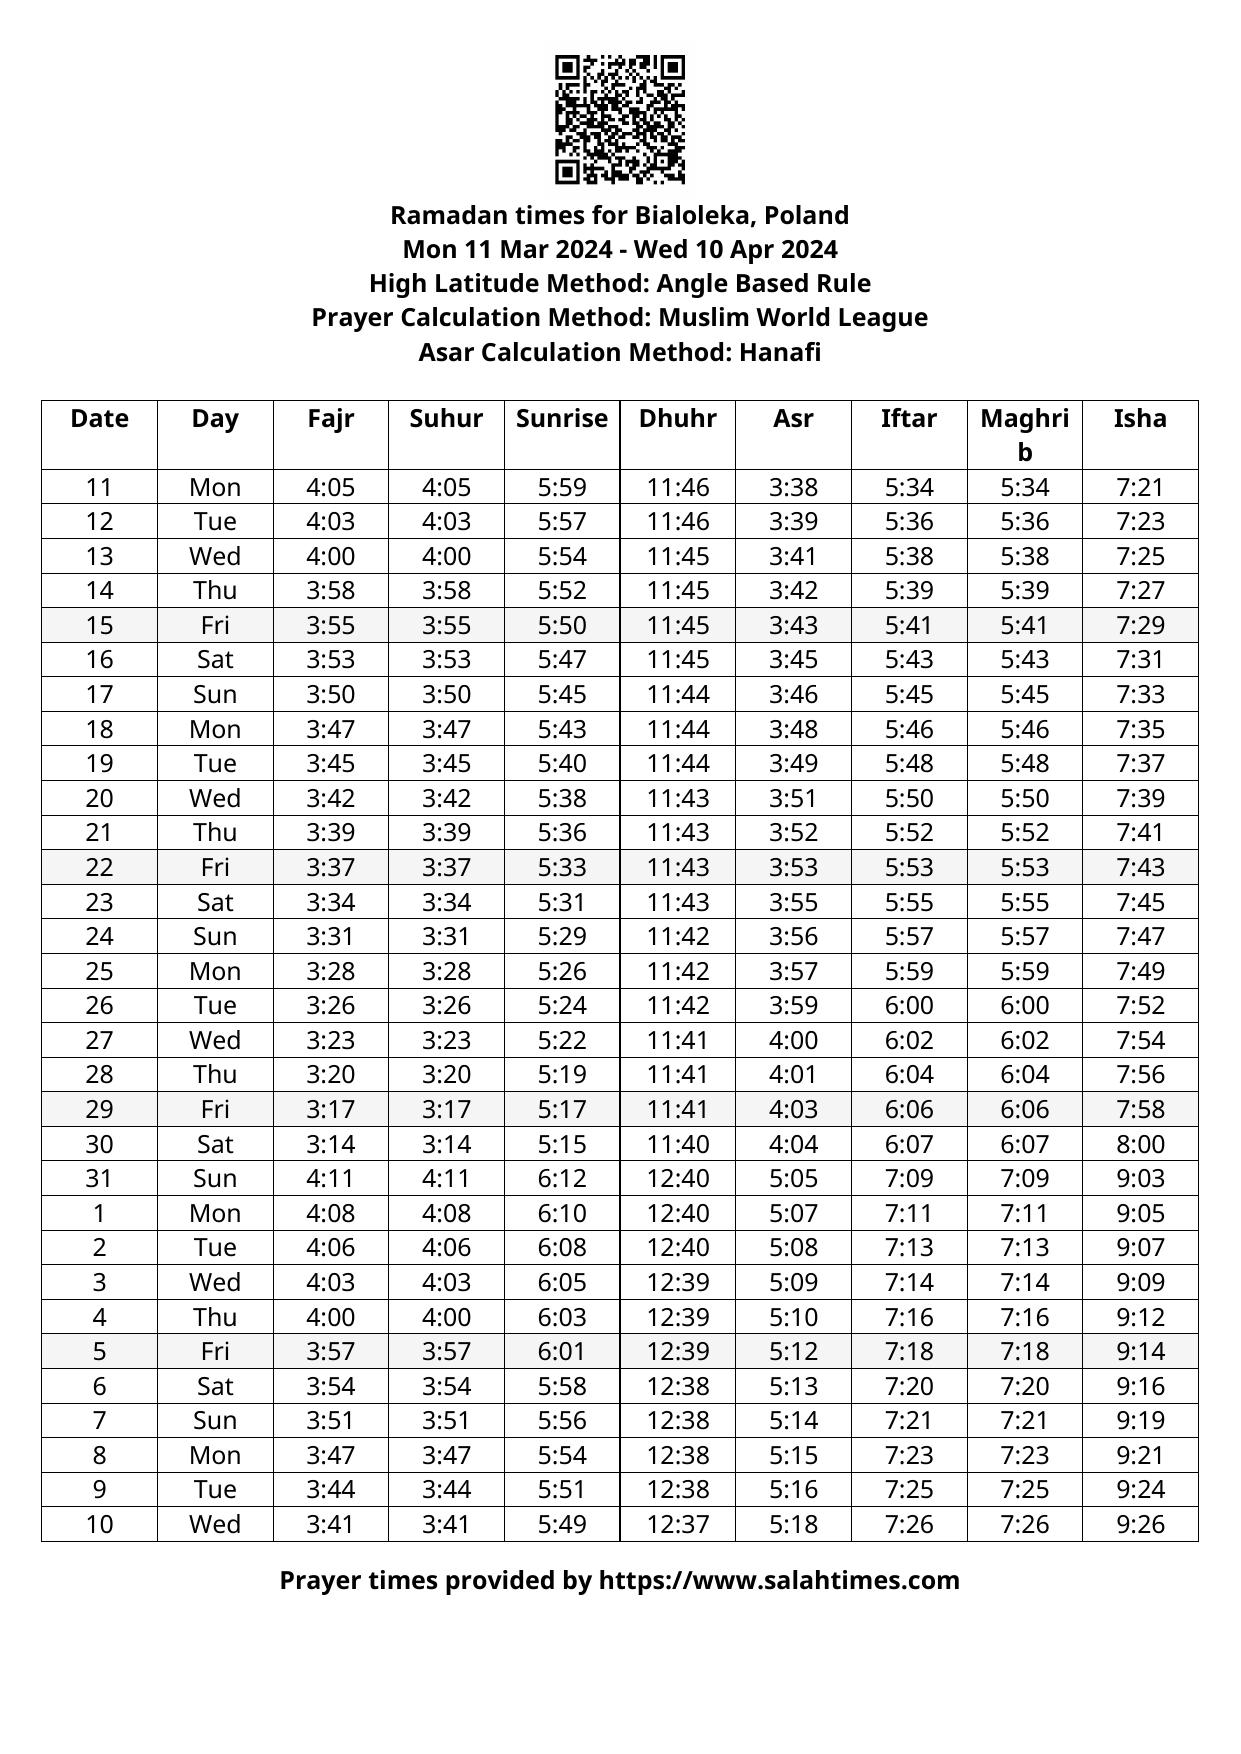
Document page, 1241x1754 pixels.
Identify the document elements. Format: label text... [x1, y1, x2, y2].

table_header Asr [736, 401, 851, 469]
table_cell 20 [42, 781, 157, 814]
table_cell 3:55 [389, 608, 504, 642]
table_cell 5:41 [852, 608, 967, 642]
table_cell 4:08 [274, 1196, 388, 1229]
table_cell 5:59 [852, 954, 967, 987]
table_cell 12:39 [621, 1300, 735, 1333]
table_cell 7:29 [1083, 608, 1198, 642]
table_cell 9:19 [1083, 1404, 1198, 1437]
table_cell 6:02 [852, 1023, 967, 1057]
table_cell 5:51 [505, 1473, 619, 1506]
table_cell Tue [158, 1231, 273, 1264]
table_cell 6:00 [852, 989, 967, 1022]
table_cell 8 [42, 1438, 157, 1472]
table_cell 5:53 [852, 850, 967, 884]
table_cell 11 [42, 470, 157, 503]
table_cell 12:40 [621, 1161, 735, 1195]
table_cell 3:23 [274, 1023, 388, 1057]
table_cell 3:37 [389, 850, 504, 884]
table_cell 3:44 [389, 1473, 504, 1506]
table_cell 5:36 [505, 816, 619, 849]
table_cell 5:59 [968, 954, 1082, 987]
table_cell 7:49 [1083, 954, 1198, 987]
table_cell 5:15 [505, 1127, 619, 1160]
table_cell 9 [42, 1473, 157, 1506]
table_cell 5 [42, 1334, 157, 1368]
table_cell Fri [158, 608, 273, 642]
table_cell 6:01 [505, 1334, 619, 1368]
table_cell 3:57 [389, 1334, 504, 1368]
table_cell 11:44 [621, 746, 735, 780]
table_cell Thu [158, 816, 273, 849]
table_cell 6:04 [852, 1058, 967, 1091]
table_cell 7:20 [968, 1369, 1082, 1402]
table_cell 4:03 [274, 1265, 388, 1299]
table_cell 11:42 [621, 989, 735, 1022]
table_cell 3:14 [389, 1127, 504, 1160]
table_cell 7:23 [852, 1438, 967, 1472]
table_cell 4:03 [389, 504, 504, 538]
table_cell 3:14 [274, 1127, 388, 1160]
text Prayer times provided by https://www.salahtimes.com [42, 1563, 1198, 1597]
table_cell 4:03 [736, 1092, 851, 1126]
table_cell 3 [42, 1265, 157, 1299]
table_cell 4:00 [736, 1023, 851, 1057]
table_cell 11:46 [621, 470, 735, 503]
table_cell 5:29 [505, 919, 619, 953]
table_cell 4:11 [274, 1161, 388, 1195]
table_header Sunrise [505, 401, 619, 469]
table_cell 5:08 [736, 1231, 851, 1264]
table_cell 3:51 [389, 1404, 504, 1437]
table_cell Wed [158, 1265, 273, 1299]
table_cell 5:45 [852, 677, 967, 711]
table_cell 3:46 [736, 677, 851, 711]
table_cell 3:53 [389, 643, 504, 676]
table_cell 3:50 [389, 677, 504, 711]
table_cell 7:39 [1083, 781, 1198, 814]
table_cell Mon [158, 712, 273, 745]
table_cell 7:43 [1083, 850, 1198, 884]
table_cell 31 [42, 1161, 157, 1195]
table_cell 3:43 [736, 608, 851, 642]
table_header Suhur [389, 401, 504, 469]
table_cell Sun [158, 1404, 273, 1437]
table_cell 11:43 [621, 781, 735, 814]
table_cell 9:03 [1083, 1161, 1198, 1195]
table_cell 3:51 [274, 1404, 388, 1437]
table_cell 25 [42, 954, 157, 987]
table_cell Wed [158, 1023, 273, 1057]
table_cell 7 [42, 1404, 157, 1437]
table_cell 5:17 [505, 1092, 619, 1126]
table_cell 3:28 [274, 954, 388, 987]
table_cell Sun [158, 1161, 273, 1195]
table_cell 5:22 [505, 1023, 619, 1057]
table_cell 5:33 [505, 850, 619, 884]
table_cell 7:37 [1083, 746, 1198, 780]
table_cell 7:26 [968, 1507, 1082, 1541]
table_cell 4:00 [389, 539, 504, 572]
table_cell 5:07 [736, 1196, 851, 1229]
table_cell 6:04 [968, 1058, 1082, 1091]
table_cell 7:25 [1083, 539, 1198, 572]
table_cell 3:17 [274, 1092, 388, 1126]
table_cell 3:31 [274, 919, 388, 953]
table_cell 3:55 [274, 608, 388, 642]
table_cell 5:52 [852, 816, 967, 849]
table_cell 12:40 [621, 1231, 735, 1264]
table_cell 7:23 [1083, 504, 1198, 538]
table_cell 12:39 [621, 1334, 735, 1368]
table_cell 5:18 [736, 1507, 851, 1541]
table_cell 7:16 [852, 1300, 967, 1333]
table_cell 3:48 [736, 712, 851, 745]
table_cell 5:46 [968, 712, 1082, 745]
table_cell 3:42 [736, 574, 851, 607]
table_cell 5:43 [505, 712, 619, 745]
text Ramadan times for Bialoleka, Poland [42, 198, 1198, 232]
table_cell 3:54 [274, 1369, 388, 1402]
text Mon 11 Mar 2024 - Wed 10 Apr 2024 [42, 232, 1198, 266]
table_cell 5:05 [736, 1161, 851, 1195]
table_cell 29 [42, 1092, 157, 1126]
table_cell 3:50 [274, 677, 388, 711]
table_cell Sat [158, 1127, 273, 1160]
table_cell 12:40 [621, 1196, 735, 1229]
table_cell 3:41 [274, 1507, 388, 1541]
table_cell Mon [158, 1196, 273, 1229]
table_cell 4:00 [274, 1300, 388, 1333]
table_cell 5:43 [852, 643, 967, 676]
text Prayer Calculation Method: Muslim World League [42, 300, 1198, 334]
table_cell 9:26 [1083, 1507, 1198, 1541]
table_cell 9:14 [1083, 1334, 1198, 1368]
table_cell 7:21 [968, 1404, 1082, 1437]
table_cell 7:27 [1083, 574, 1198, 607]
table_cell 5:50 [852, 781, 967, 814]
table_cell 28 [42, 1058, 157, 1091]
table_cell 5:31 [505, 885, 619, 918]
table_cell 6:02 [968, 1023, 1082, 1057]
table_cell 7:20 [852, 1369, 967, 1402]
table_cell 7:33 [1083, 677, 1198, 711]
table_cell 26 [42, 989, 157, 1022]
table_cell 7:23 [968, 1438, 1082, 1472]
table_cell 5:39 [968, 574, 1082, 607]
table_cell Fri [158, 850, 273, 884]
table_cell 6:06 [852, 1092, 967, 1126]
table_cell 5:13 [736, 1369, 851, 1402]
table_cell 2 [42, 1231, 157, 1264]
table_cell 7:35 [1083, 712, 1198, 745]
text Asar Calculation Method: Hanafi [42, 334, 1198, 368]
table_cell 5:56 [505, 1404, 619, 1437]
table_cell 9:07 [1083, 1231, 1198, 1264]
table_cell 4:00 [389, 1300, 504, 1333]
table_cell 5:55 [968, 885, 1082, 918]
table_cell Mon [158, 954, 273, 987]
table_cell 11:40 [621, 1127, 735, 1160]
table_cell 5:49 [505, 1507, 619, 1541]
table_cell 3:55 [736, 885, 851, 918]
table_cell 3:39 [736, 504, 851, 538]
table_cell 9:16 [1083, 1369, 1198, 1402]
table_cell 5:54 [505, 539, 619, 572]
table_cell 11:45 [621, 574, 735, 607]
table_cell 4 [42, 1300, 157, 1333]
table_cell 7:56 [1083, 1058, 1198, 1091]
table_cell 3:34 [389, 885, 504, 918]
table_cell 5:52 [968, 816, 1082, 849]
table_cell 5:57 [505, 504, 619, 538]
table_cell 5:38 [505, 781, 619, 814]
table_cell 3:58 [274, 574, 388, 607]
table_cell 5:14 [736, 1404, 851, 1437]
table_cell 6:07 [852, 1127, 967, 1160]
table_cell 11:41 [621, 1058, 735, 1091]
table_cell 5:45 [968, 677, 1082, 711]
table_cell 6:12 [505, 1161, 619, 1195]
table_cell 5:50 [505, 608, 619, 642]
table_cell 11:45 [621, 608, 735, 642]
table_cell 7:18 [852, 1334, 967, 1368]
table_cell 6:05 [505, 1265, 619, 1299]
table_cell 5:53 [968, 850, 1082, 884]
table_cell 7:25 [968, 1473, 1082, 1506]
table_cell 9:09 [1083, 1265, 1198, 1299]
table_cell 11:43 [621, 885, 735, 918]
table_cell 3:44 [274, 1473, 388, 1506]
table_cell Sun [158, 677, 273, 711]
table_cell 5:38 [968, 539, 1082, 572]
table_cell 3:20 [274, 1058, 388, 1091]
table_cell 7:11 [968, 1196, 1082, 1229]
table_cell 3:51 [736, 781, 851, 814]
table_cell 5:50 [968, 781, 1082, 814]
table_cell 12:38 [621, 1369, 735, 1402]
table_cell 4:01 [736, 1058, 851, 1091]
table_cell 21 [42, 816, 157, 849]
table_cell 7:11 [852, 1196, 967, 1229]
table_cell Thu [158, 1058, 273, 1091]
table_cell 3:41 [736, 539, 851, 572]
table_cell 3:45 [274, 746, 388, 780]
table_cell 3:49 [736, 746, 851, 780]
table_cell 6:07 [968, 1127, 1082, 1160]
table_cell 16 [42, 643, 157, 676]
table_cell 7:54 [1083, 1023, 1198, 1057]
table_cell 3:39 [274, 816, 388, 849]
table_cell 7:21 [852, 1404, 967, 1437]
table_cell 3:20 [389, 1058, 504, 1091]
table_cell 5:34 [968, 470, 1082, 503]
table_cell 3:26 [274, 989, 388, 1022]
table_cell 27 [42, 1023, 157, 1057]
table_cell Mon [158, 470, 273, 503]
table_cell 3:42 [389, 781, 504, 814]
table_cell 4:08 [389, 1196, 504, 1229]
table_cell 4:06 [274, 1231, 388, 1264]
table_cell 30 [42, 1127, 157, 1160]
table_cell 12:38 [621, 1438, 735, 1472]
table_cell 3:41 [389, 1507, 504, 1541]
table_cell 5:55 [852, 885, 967, 918]
table_cell 13 [42, 539, 157, 572]
table_cell 5:12 [736, 1334, 851, 1368]
table_cell 7:58 [1083, 1092, 1198, 1126]
table_cell 3:53 [274, 643, 388, 676]
table_cell 7:45 [1083, 885, 1198, 918]
table_cell 11:44 [621, 712, 735, 745]
table_cell Tue [158, 504, 273, 538]
table_cell 5:48 [968, 746, 1082, 780]
table_cell 11:46 [621, 504, 735, 538]
table_cell 3:47 [274, 1438, 388, 1472]
table_cell 7:31 [1083, 643, 1198, 676]
table_cell 5:34 [852, 470, 967, 503]
table_cell 5:16 [736, 1473, 851, 1506]
table_cell Sat [158, 1369, 273, 1402]
table_cell 6:08 [505, 1231, 619, 1264]
table_cell 3:54 [389, 1369, 504, 1402]
table_cell 7:16 [968, 1300, 1082, 1333]
table_cell Sat [158, 643, 273, 676]
table_header Iftar [852, 401, 967, 469]
table_cell 22 [42, 850, 157, 884]
table_cell 3:57 [274, 1334, 388, 1368]
table_cell 17 [42, 677, 157, 711]
table_cell Sun [158, 919, 273, 953]
table_cell 4:00 [274, 539, 388, 572]
table_cell 11:42 [621, 919, 735, 953]
table_cell 3:45 [389, 746, 504, 780]
table_cell Tue [158, 746, 273, 780]
table_cell 5:36 [852, 504, 967, 538]
table_header Maghrib [968, 401, 1082, 469]
table_cell 5:41 [968, 608, 1082, 642]
table_cell 4:03 [274, 504, 388, 538]
table_cell 23 [42, 885, 157, 918]
table_cell Fri [158, 1092, 273, 1126]
table_cell 5:43 [968, 643, 1082, 676]
table_cell 11:42 [621, 954, 735, 987]
table_cell 11:43 [621, 816, 735, 849]
table_cell 5:40 [505, 746, 619, 780]
table_header Day [158, 401, 273, 469]
table_cell 5:19 [505, 1058, 619, 1091]
table_cell 3:59 [736, 989, 851, 1022]
table_cell 4:05 [274, 470, 388, 503]
table_cell 5:47 [505, 643, 619, 676]
table_cell 4:03 [389, 1265, 504, 1299]
table_header Date [42, 401, 157, 469]
table_cell 9:21 [1083, 1438, 1198, 1472]
table_cell 11:45 [621, 539, 735, 572]
table_cell 7:26 [852, 1507, 967, 1541]
table_cell 5:46 [852, 712, 967, 745]
table_cell Wed [158, 1507, 273, 1541]
table_cell 9:24 [1083, 1473, 1198, 1506]
table_cell 4:05 [389, 470, 504, 503]
table_cell 3:39 [389, 816, 504, 849]
table_cell 6:00 [968, 989, 1082, 1022]
picture [542, 41, 699, 198]
table_cell 6:03 [505, 1300, 619, 1333]
table_cell 12:38 [621, 1404, 735, 1437]
table_cell 7:47 [1083, 919, 1198, 953]
table_cell 4:04 [736, 1127, 851, 1160]
table_cell 19 [42, 746, 157, 780]
table_cell 12:37 [621, 1507, 735, 1541]
table_cell 7:14 [968, 1265, 1082, 1299]
table_cell Fri [158, 1334, 273, 1368]
table_cell 24 [42, 919, 157, 953]
table_cell 11:41 [621, 1092, 735, 1126]
table_cell 5:38 [852, 539, 967, 572]
table_cell 12:39 [621, 1265, 735, 1299]
table_cell 3:47 [389, 1438, 504, 1472]
table_cell 6:06 [968, 1092, 1082, 1126]
table_cell 6:10 [505, 1196, 619, 1229]
table_cell 7:52 [1083, 989, 1198, 1022]
table_cell 5:39 [852, 574, 967, 607]
table_cell 5:15 [736, 1438, 851, 1472]
table_cell 4:06 [389, 1231, 504, 1264]
table_cell Thu [158, 1300, 273, 1333]
table_cell 9:05 [1083, 1196, 1198, 1229]
table_cell 1 [42, 1196, 157, 1229]
table_cell Wed [158, 781, 273, 814]
table_cell 4:11 [389, 1161, 504, 1195]
table_cell 11:44 [621, 677, 735, 711]
table_cell Tue [158, 989, 273, 1022]
table_cell 5:26 [505, 954, 619, 987]
table_header Isha [1083, 401, 1198, 469]
table_cell 5:48 [852, 746, 967, 780]
table_cell 7:18 [968, 1334, 1082, 1368]
table_cell Tue [158, 1473, 273, 1506]
table_cell 5:57 [852, 919, 967, 953]
table_cell 6 [42, 1369, 157, 1402]
table_cell Wed [158, 539, 273, 572]
table_cell 7:09 [968, 1161, 1082, 1195]
table_cell 5:10 [736, 1300, 851, 1333]
text High Latitude Method: Angle Based Rule [42, 266, 1198, 300]
table_cell 3:37 [274, 850, 388, 884]
table_cell 5:52 [505, 574, 619, 607]
table_cell 15 [42, 608, 157, 642]
table_cell 5:45 [505, 677, 619, 711]
table_cell 5:59 [505, 470, 619, 503]
table_cell 3:45 [736, 643, 851, 676]
table_cell 14 [42, 574, 157, 607]
table_cell 3:34 [274, 885, 388, 918]
table_cell 7:41 [1083, 816, 1198, 849]
table_cell 5:58 [505, 1369, 619, 1402]
table_cell 3:57 [736, 954, 851, 987]
table_header Fajr [274, 401, 388, 469]
table_cell 12:38 [621, 1473, 735, 1506]
table_cell 3:56 [736, 919, 851, 953]
table_header Dhuhr [621, 401, 735, 469]
table_cell 3:38 [736, 470, 851, 503]
table_cell 3:47 [389, 712, 504, 745]
table_cell 18 [42, 712, 157, 745]
table_cell 3:17 [389, 1092, 504, 1126]
table_cell 7:13 [968, 1231, 1082, 1264]
table_cell 11:43 [621, 850, 735, 884]
table_cell 7:21 [1083, 470, 1198, 503]
table_cell 3:26 [389, 989, 504, 1022]
table_cell 7:14 [852, 1265, 967, 1299]
table_cell 7:09 [852, 1161, 967, 1195]
table_cell 10 [42, 1507, 157, 1541]
table_cell 3:28 [389, 954, 504, 987]
table_cell 3:31 [389, 919, 504, 953]
table_cell 3:52 [736, 816, 851, 849]
table_cell 5:24 [505, 989, 619, 1022]
table_cell 5:36 [968, 504, 1082, 538]
table_cell Thu [158, 574, 273, 607]
table_cell 7:13 [852, 1231, 967, 1264]
table_cell 3:58 [389, 574, 504, 607]
table_cell 3:42 [274, 781, 388, 814]
table_cell 3:47 [274, 712, 388, 745]
table_cell Mon [158, 1438, 273, 1472]
table_cell 7:25 [852, 1473, 967, 1506]
table_cell 8:00 [1083, 1127, 1198, 1160]
table_cell Sat [158, 885, 273, 918]
table_cell 5:57 [968, 919, 1082, 953]
table_cell 5:09 [736, 1265, 851, 1299]
table_cell 3:53 [736, 850, 851, 884]
table_cell 5:54 [505, 1438, 619, 1472]
table_cell 9:12 [1083, 1300, 1198, 1333]
table_cell 11:45 [621, 643, 735, 676]
table_cell 11:41 [621, 1023, 735, 1057]
table_cell 12 [42, 504, 157, 538]
table_cell 3:23 [389, 1023, 504, 1057]
